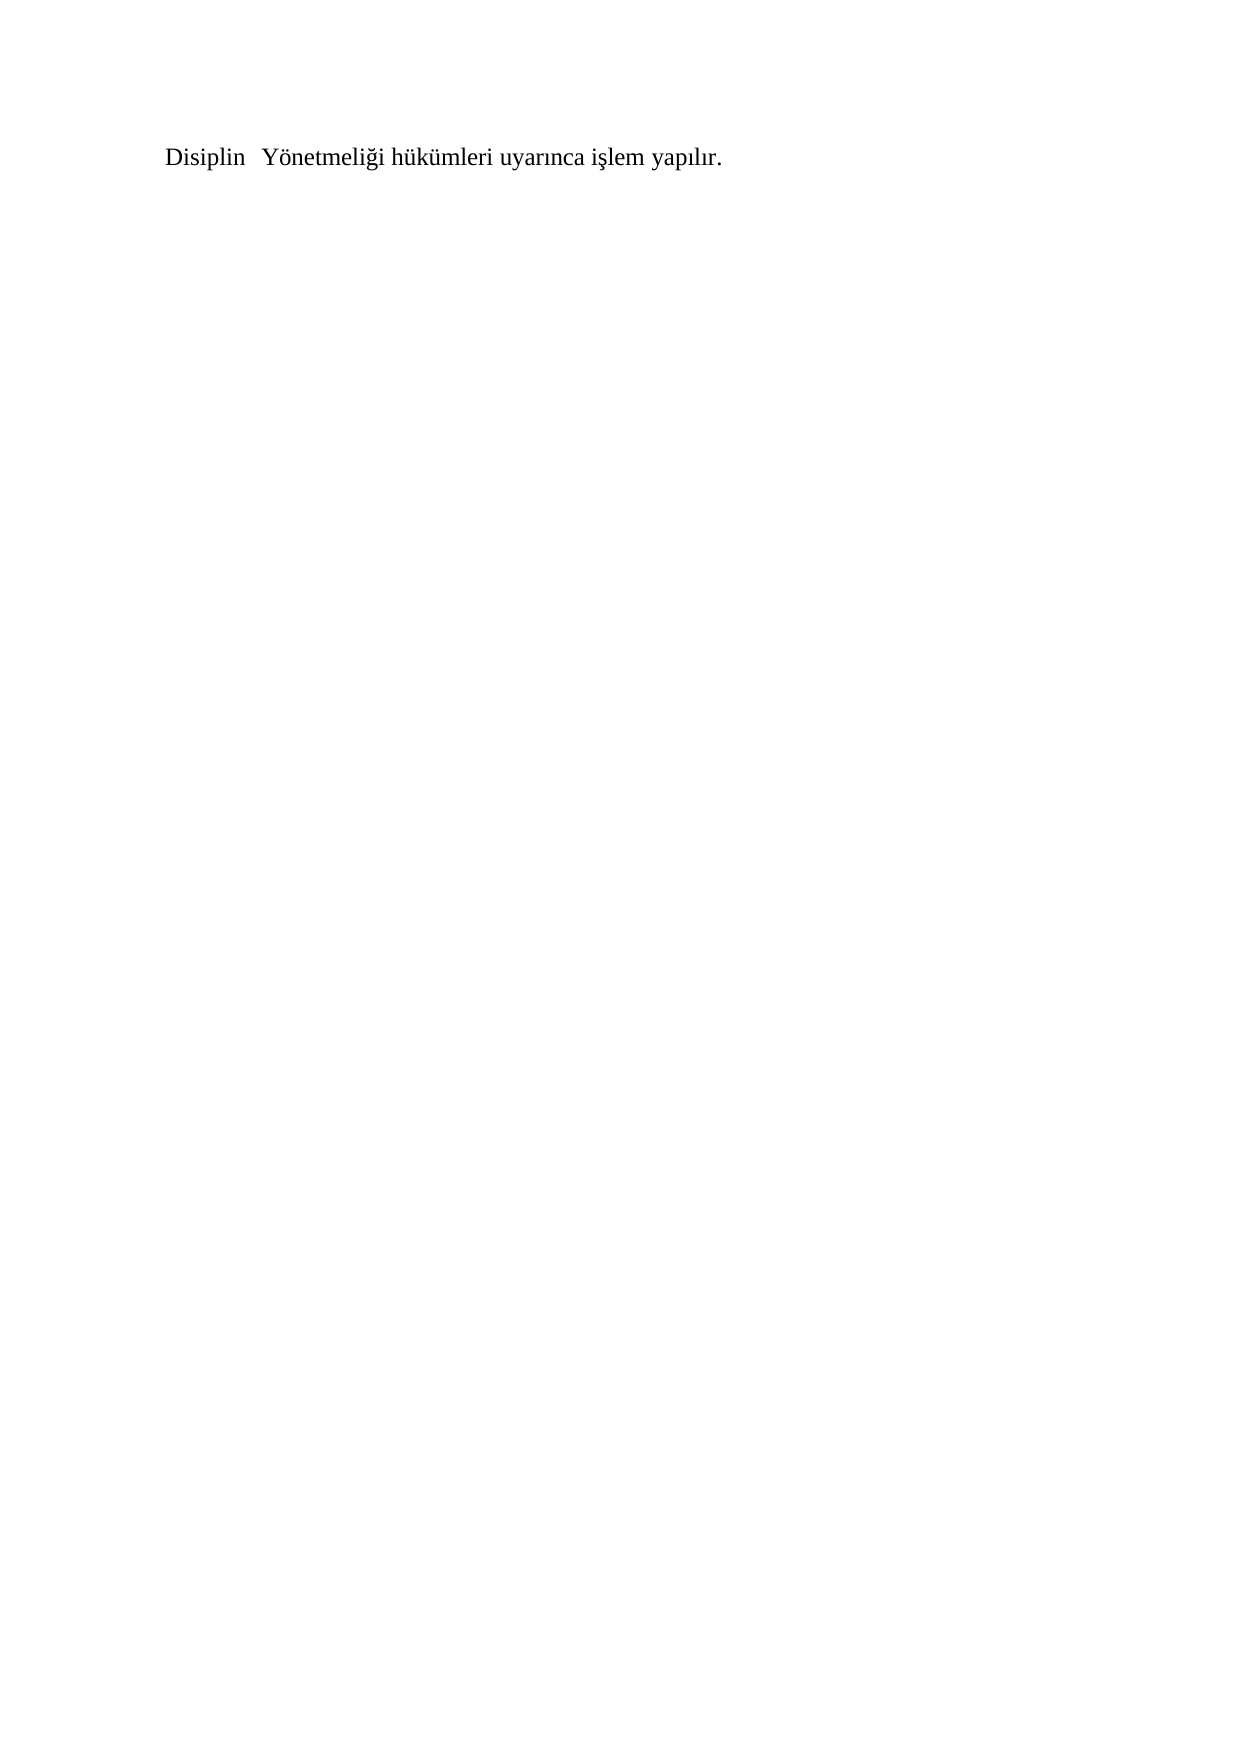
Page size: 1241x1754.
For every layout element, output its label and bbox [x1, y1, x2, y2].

text [165, 142, 1122, 170]
